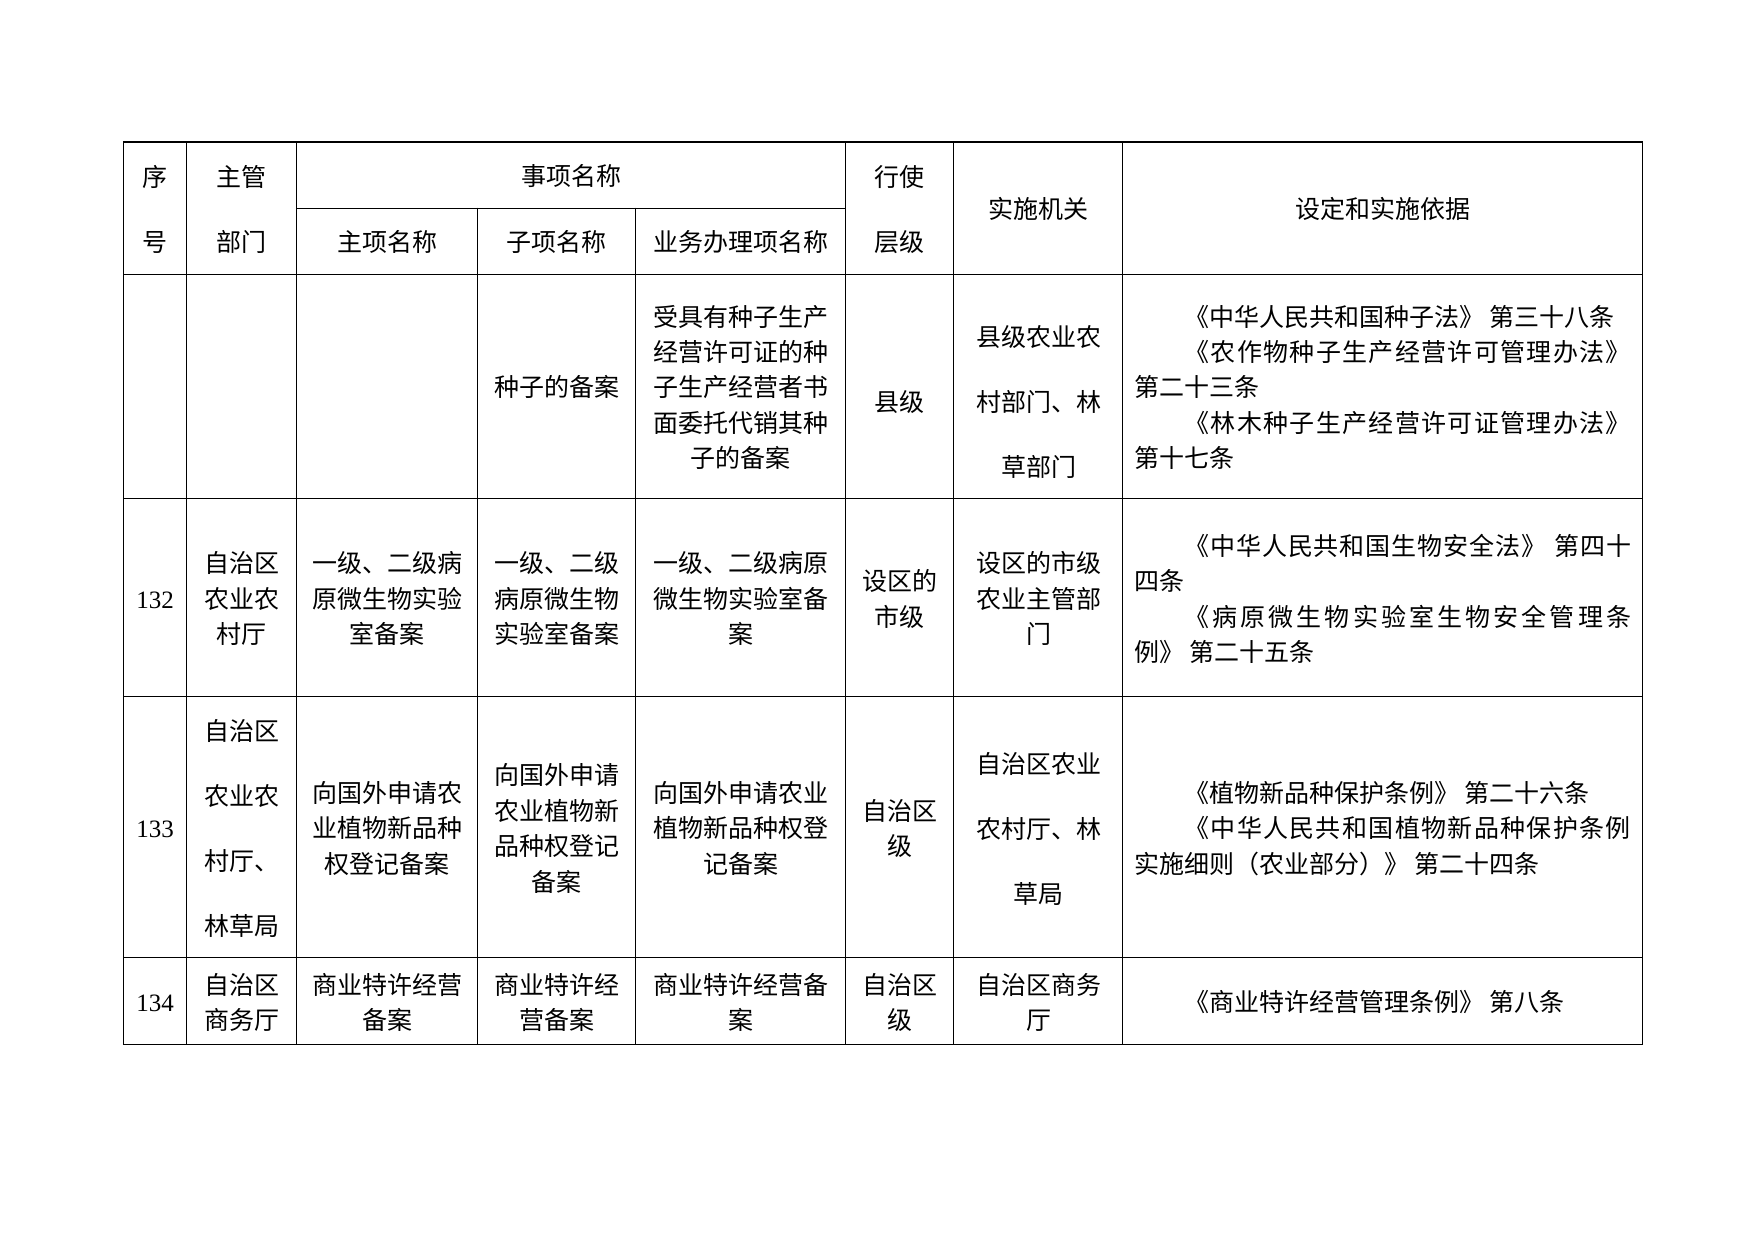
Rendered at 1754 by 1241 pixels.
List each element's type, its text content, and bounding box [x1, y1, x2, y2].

table_cell 一级、二级病原微生物实验室备案 [478, 499, 635, 696]
table_cell 134 [124, 958, 186, 1044]
table_header 设定和实施依据 [1123, 143, 1642, 273]
table_cell 业务办理项名称 [636, 209, 845, 273]
table_cell 《中华人民共和国生物安全法》 第四十四条 《病原微生物实验室生物安全管理条例》 第二十五条 [1123, 499, 1642, 696]
table_cell 向国外申请农业植物新品种权登记备案 [636, 697, 845, 957]
table_header 行使 层级 [846, 143, 953, 273]
table_cell 商业特许经营备案 [636, 958, 845, 1044]
table_cell 《商业特许经营管理条例》 第八条 [1123, 958, 1642, 1044]
table_header 实施机关 [954, 143, 1122, 273]
table_cell 自治区农业农村厅、林草局 [187, 697, 296, 957]
table_cell 受具有种子生产经营许可证的种子生产经营者书面委托生产、代销其种子的备案 [478, 275, 635, 498]
table_cell 主项名称 [297, 209, 477, 273]
table_cell 133 [124, 697, 186, 957]
table_cell 一级、二级病原微生物实验室备案 [297, 499, 477, 696]
table_cell 商业特许经营备案 [478, 958, 635, 1044]
table_header 序号 [124, 143, 186, 273]
table_header 主管 部门 [187, 143, 296, 273]
table_cell 《中华人民共和国种子法》 第三十八条 《农作物种子生产经营许可管理办法》第二十三条 《林木种子生产经营许可证管理办法》 第十七条 [1123, 275, 1642, 498]
table_cell 自治区级 [846, 697, 953, 957]
table_cell 自治区农业农村厅 [187, 499, 296, 696]
table_cell 自治区商务厅 [187, 958, 296, 1044]
table_cell 自治区农业农村厅、林草局 [954, 697, 1122, 957]
table_cell 自治区商务厅 [954, 958, 1122, 1044]
table_cell 132 [124, 499, 186, 696]
table_cell 受具有种子生产经营许可证的种子生产经营者书面委托代销其种子的备案 [636, 275, 845, 498]
table_cell 向国外申请农业植物新品种权登记备案 [478, 697, 635, 957]
table_cell 一级、二级病原微生物实验室备案 [636, 499, 845, 696]
table_cell 子项名称 [478, 209, 635, 273]
table_cell 设区的市级 [846, 499, 953, 696]
table_header 事项名称 [297, 143, 845, 207]
table_cell 县级 [846, 275, 953, 498]
table_cell 设区的市级农业主管部门 [954, 499, 1122, 696]
table_cell 《植物新品种保护条例》 第二十六条 《中华人民共和国植物新品种保护条例实施细则（农业部分）》 第二十四条 [1123, 697, 1642, 957]
table_cell 向国外申请农业植物新品种权登记备案 [297, 697, 477, 957]
table_cell 县级农业农村部门、林草部门 [954, 275, 1122, 498]
table_cell 商业特许经营备案 [297, 958, 477, 1044]
table_cell 自治区级 [846, 958, 953, 1044]
